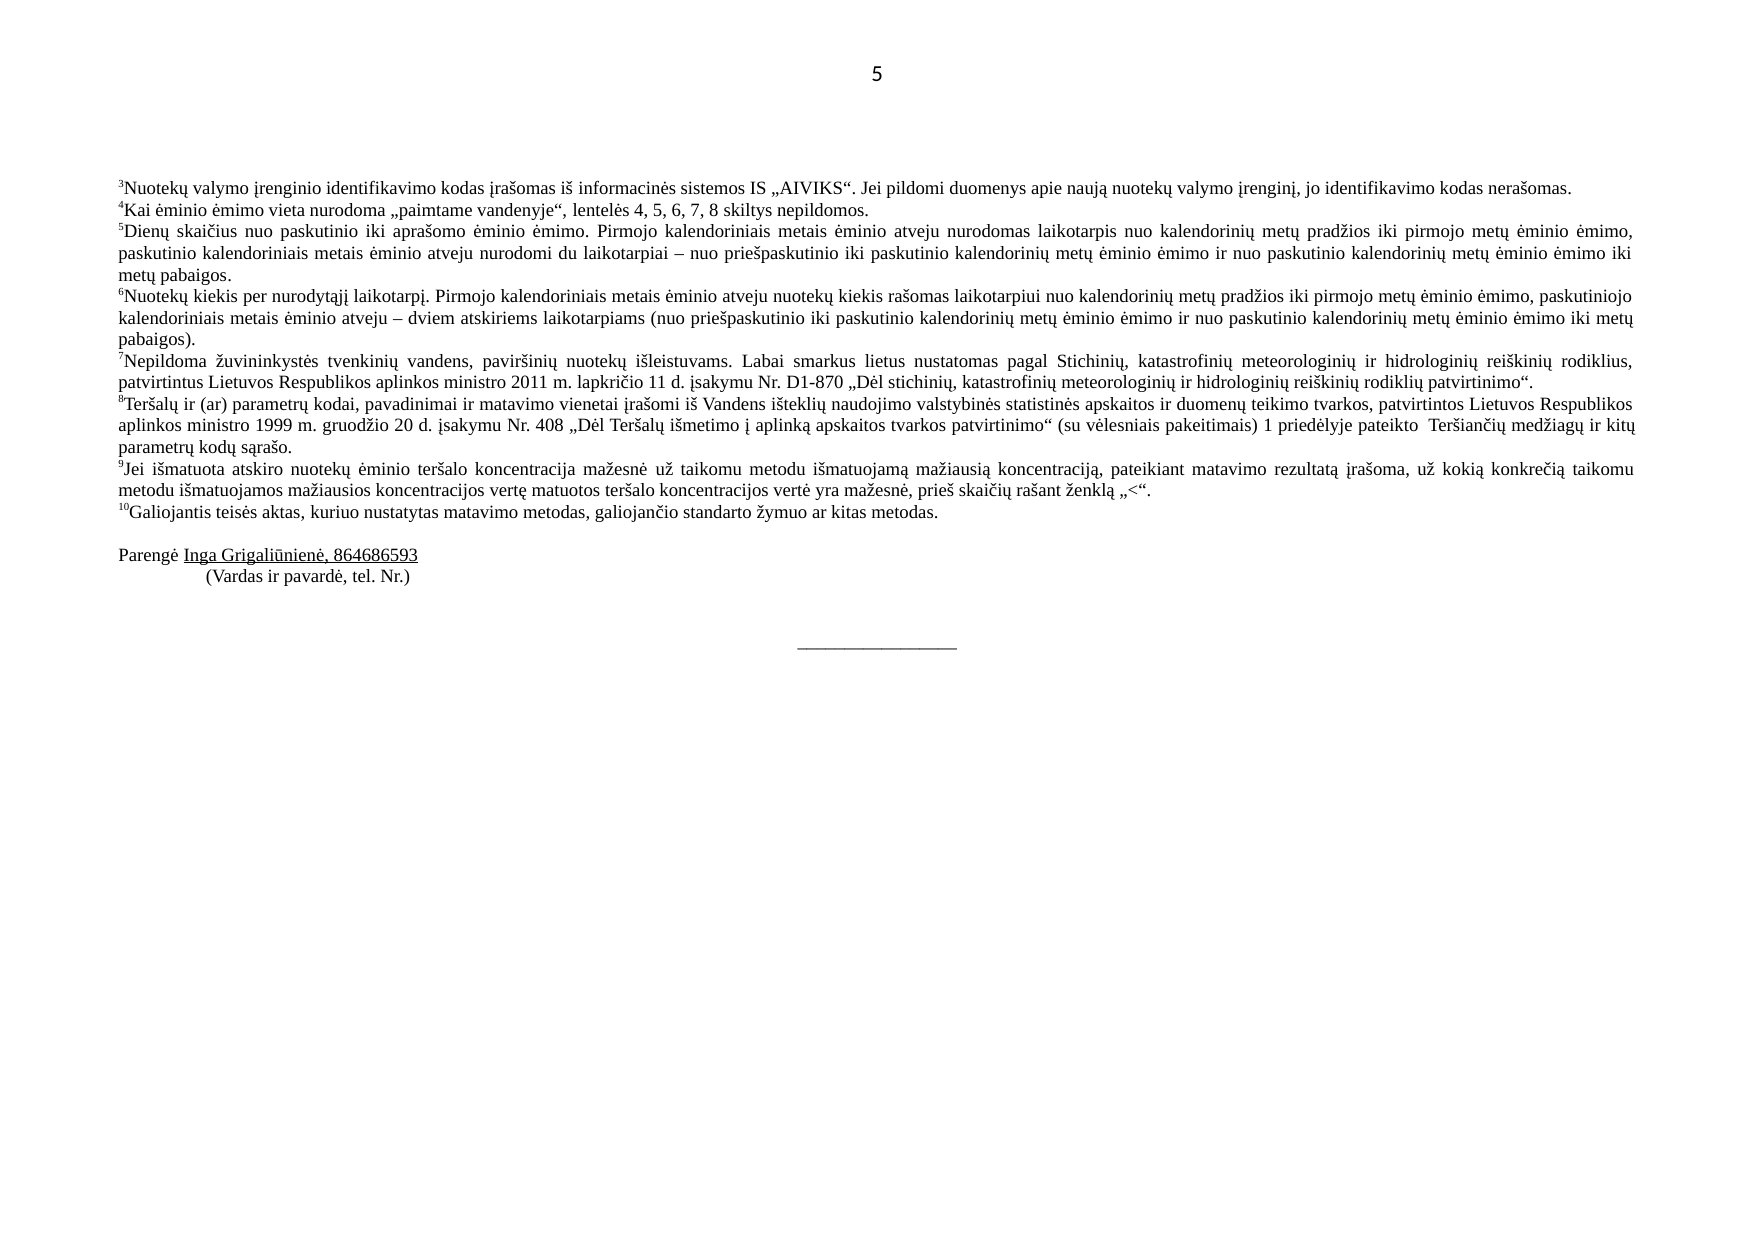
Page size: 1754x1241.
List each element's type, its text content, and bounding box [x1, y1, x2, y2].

text Parengė Inga Grigaliūnienė, 864686593 [118, 544, 1636, 565]
text 9Jei išmatuota atskiro nuotekų ėminio teršalo koncentracija mažesnė už taikomu metodu išmatuojamą mažiausią koncentraciją, pateikiant matavimo rezultatą įrašoma, už kokią konkrečią taikomu metodu išmatuojamos mažiausios koncentracijos vertę matuotos teršalo koncentracijos vertė yra mažesnė, prieš skaičių rašant ženklą „<“. [118, 457, 1636, 501]
text _________________ [118, 630, 1636, 652]
text 8Teršalų ir (ar) parametrų kodai, pavadinimai ir matavimo vienetai įrašomi iš Vandens išteklių naudojimo valstybinės statistinės apskaitos ir duomenų teikimo tvarkos, patvirtintos Lietuvos Respublikos aplinkos ministro 1999 m. gruodžio 20 d. įsakymu Nr. 408 „Dėl Teršalų išmetimo į aplinką apskaitos tvarkos patvirtinimo“ (su vėlesniais pakeitimais) 1 priedėlyje pateikto Teršiančių medžiagų ir kitų parametrų kodų sąrašo. [118, 393, 1636, 457]
text (Vardas ir pavardė, tel. Nr.) [206, 565, 1636, 587]
text 7Nepildoma žuvininkystės tvenkinių vandens, paviršinių nuotekų išleistuvams. Labai smarkus lietus nustatomas pagal Stichinių, katastrofinių meteorologinių ir hidrologinių reiškinių rodiklius, patvirtintus Lietuvos Respublikos aplinkos ministro 2011 m. lapkričio 11 d. įsakymu Nr. D1-870 „Dėl stichinių, katastrofinių meteorologinių ir hidrologinių reiškinių rodiklių patvirtinimo“. [118, 350, 1636, 393]
text 5Dienų skaičius nuo paskutinio iki aprašomo ėminio ėmimo. Pirmojo kalendoriniais metais ėminio atveju nurodomas laikotarpis nuo kalendorinių metų pradžios iki pirmojo metų ėminio ėmimo, paskutinio kalendoriniais metais ėminio atveju nurodomi du laikotarpiai – nuo priešpaskutinio iki paskutinio kalendorinių metų ėminio ėmimo ir nuo paskutinio kalendorinių metų ėminio ėmimo iki metų pabaigos. [118, 220, 1636, 285]
text 4Kai ėminio ėmimo vieta nurodoma „paimtame vandenyje“, lentelės 4, 5, 6, 7, 8 skiltys nepildomos. [118, 199, 1636, 220]
text 6Nuotekų kiekis per nurodytąjį laikotarpį. Pirmojo kalendoriniais metais ėminio atveju nuotekų kiekis rašomas laikotarpiui nuo kalendorinių metų pradžios iki pirmojo metų ėminio ėmimo, paskutiniojo kalendoriniais metais ėminio atveju – dviem atskiriems laikotarpiams (nuo priešpaskutinio iki paskutinio kalendorinių metų ėminio ėmimo ir nuo paskutinio kalendorinių metų ėminio ėmimo iki metų pabaigos). [118, 285, 1636, 350]
text 3Nuotekų valymo įrenginio identifikavimo kodas įrašomas iš informacinės sistemos IS „AIVIKS“. Jei pildomi duomenys apie naują nuotekų valymo įrenginį, jo identifikavimo kodas nerašomas. [118, 177, 1636, 199]
text 10Galiojantis teisės aktas, kuriuo nustatytas matavimo metodas, galiojančio standarto žymuo ar kitas metodas. [118, 501, 1636, 522]
